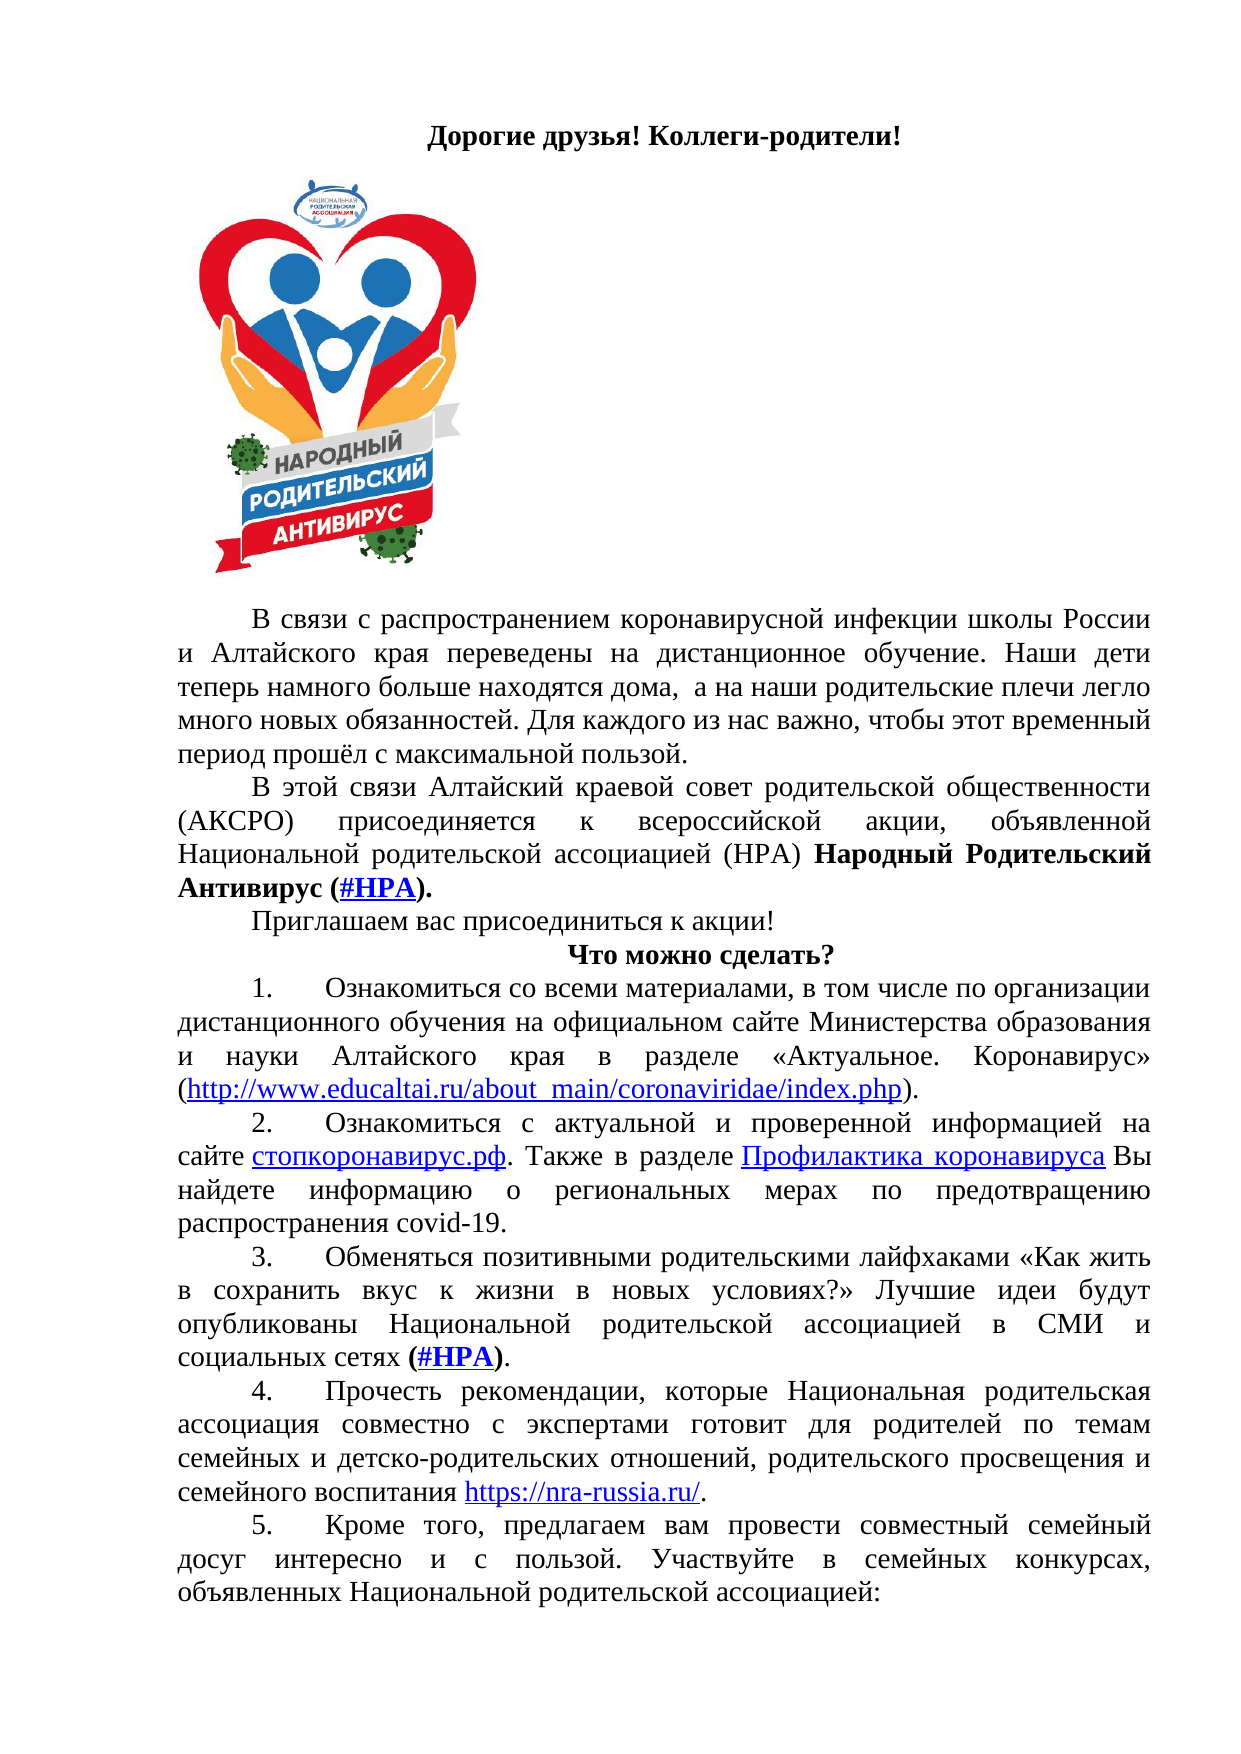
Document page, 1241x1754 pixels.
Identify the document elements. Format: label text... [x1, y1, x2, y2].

list Ознакомиться с актуальной и проверенной информацией на сайте стопкоронавирус.рф. Также в разделе Профилактика коронавируса Вы найдете информацию о региональных мерах по предотвращению распространения covid-19. [177, 1105, 1152, 1239]
text Что можно сделать? [177, 937, 1152, 971]
list Прочесть рекомендации, которые Национальная родительская ассоциация совместно с экспертами готовит для родителей по темам семейных и детско-родительских отношений, родительского просвещения и семейного воспитания https://nra-russia.ru/. [177, 1373, 1152, 1507]
text Дорогие друзья! Коллеги-родители! [177, 118, 1152, 152]
text В этой связи Алтайский краевой совет родительской общественности (АКСРО) присоединяется к всероссийской акции, объявленной Национальной родительской ассоциацией (НРА) Народный Родительский Антивирус (#НРА). [177, 769, 1152, 903]
picture [177, 151, 490, 602]
list Обменяться позитивными родительскими лайфхаками «Как жить в сохранить вкус к жизни в новых условиях?» Лучшие идеи будут опубликованы Национальной родительской ассоциацией в СМИ и социальных сетях (#НРА). [177, 1239, 1152, 1373]
text В связи с распространением коронавирусной инфекции школы России и Алтайского края переведены на дистанционное обучение. Наши дети теперь намного больше находятся дома, а на наши родительские плечи легло много новых обязанностей. Для каждого из нас важно, чтобы этот временный период прошёл с максимальной пользой. [177, 602, 1152, 769]
list Кроме того, предлагаем вам провести совместный семейный досуг интересно и с пользой. Участвуйте в семейных конкурсах, объявленных Национальной родительской ассоциацией: [177, 1507, 1152, 1608]
list Ознакомиться со всеми материалами, в том числе по организации дистанционного обучения на официальном сайте Министерства образования и науки Алтайского края в разделе «Актуальное. Коронавирус» (http://www.educaltai.ru/about_main/coronaviridae/index.php). [177, 971, 1152, 1105]
text Приглашаем вас присоединиться к акции! [177, 903, 1152, 937]
